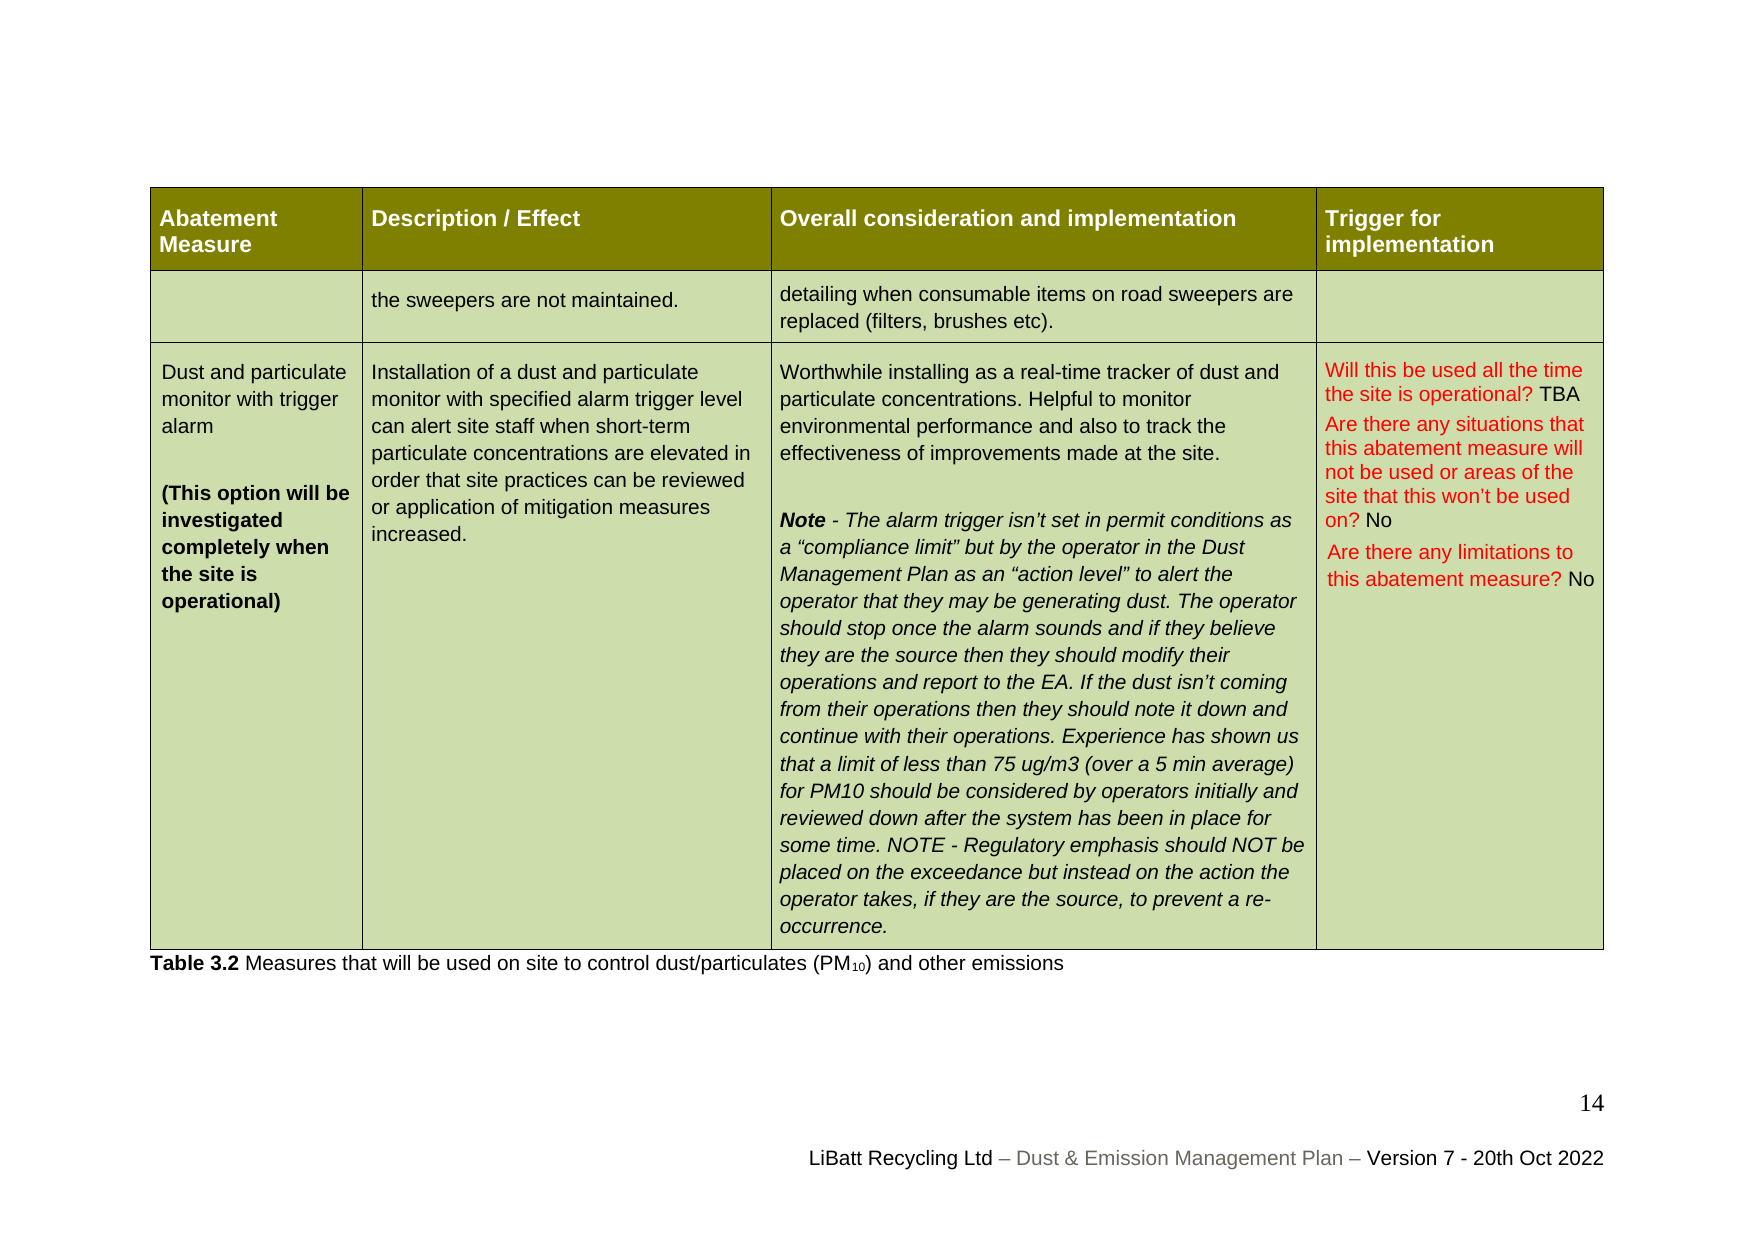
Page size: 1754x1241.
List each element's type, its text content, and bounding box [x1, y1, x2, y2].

table_cell Dust and particulate monitor with trigger alarm (This option will be investigated completely when the site is operational) [151, 343, 362, 949]
table_cell Will this be used all the time the site is operational? TBA Are there any situations that this abatement measure will not be used or areas of the site that this won’t be used on? No Are there any limitations to this abatement measure? No [1317, 343, 1603, 949]
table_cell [363, 271, 771, 342]
table_header Overall consideration and implementation [772, 188, 1316, 270]
table_cell Installation of a dust and particulate monitor with specified alarm trigger level can alert site staff when short-term particulate concentrations are elevated in order that site practices can be reviewed or application of mitigation measures increased. [363, 343, 771, 949]
table_cell Worthwhile installing as a real-time tracker of dust and particulate concentrations. Helpful to monitor environmental performance and also to track the effectiveness of improvements made at the site. Note - The alarm trigger isn’t set in permit conditions as a “compliance limit” but by the operator in the Dust Management Plan as an “action level” to alert the operator that they may be generating dust. The operator should stop once the alarm sounds and if they believe they are the source then they should modify their operations and report to the EA. If the dust isn’t coming from their operations then they should note it down and continue with their operations. Experience has shown us that a limit of less than 75 ug/m3 (over a 5 min average) for PM10 should be considered by operators initially and reviewed down after the system has been in place for some time. NOTE - Regulatory emphasis should NOT be placed on the exceedance but instead on the action the operator takes, if they are the source, to prevent a re-occurrence. [772, 343, 1316, 949]
table_header Abatement Measure [151, 188, 362, 270]
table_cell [1317, 271, 1603, 342]
text Table 3.2 Measures that will be used on site to control dust/particulates (PM10) and other emissions [150, 950, 1604, 974]
table_header Trigger for implementation [1317, 188, 1603, 270]
table_header Description / Effect [363, 188, 771, 270]
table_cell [772, 271, 1316, 342]
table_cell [151, 271, 362, 342]
